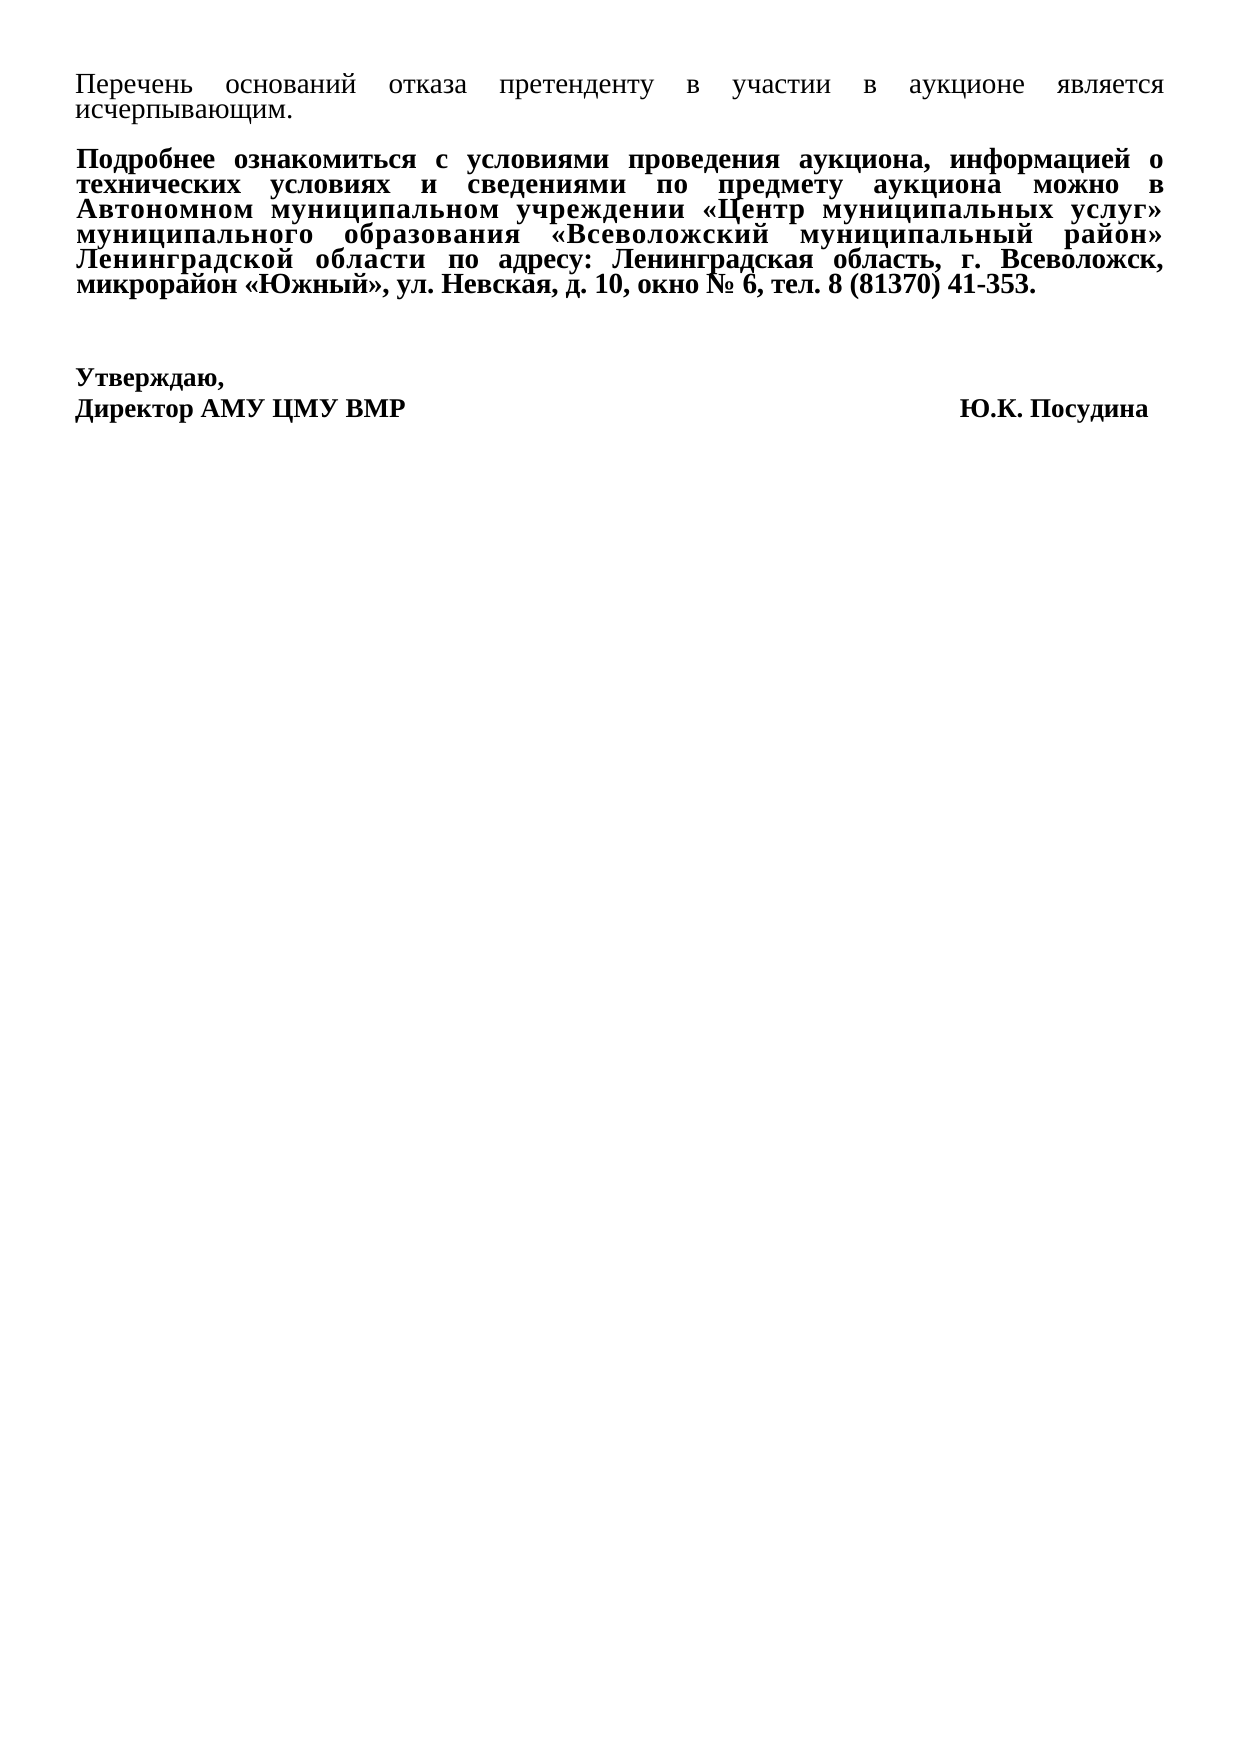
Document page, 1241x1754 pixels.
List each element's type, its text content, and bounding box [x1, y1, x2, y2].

text Подробнее ознакомиться с условиями проведения аукциона, информацией о технических условиях и сведениями по предмету аукциона можно в Автономном муниципальном учреждении «Центр муниципальных услуг» муниципального образования «Всеволожский муниципальный район» Ленинградской области по адресу: Ленинградская область, г. Всеволожск, микрорайон «Южный», ул. Невская, д. 10, окно № 6, тел. 8 (81370) 41-353. [76, 149, 1164, 299]
text Директор АМУ ЦМУ ВМР Ю.К. Посудина [75, 392, 1165, 423]
text Перечень оснований отказа претенденту в участии в аукционе является исчерпывающим. [75, 74, 1165, 124]
text Утверждаю, [75, 361, 1165, 392]
